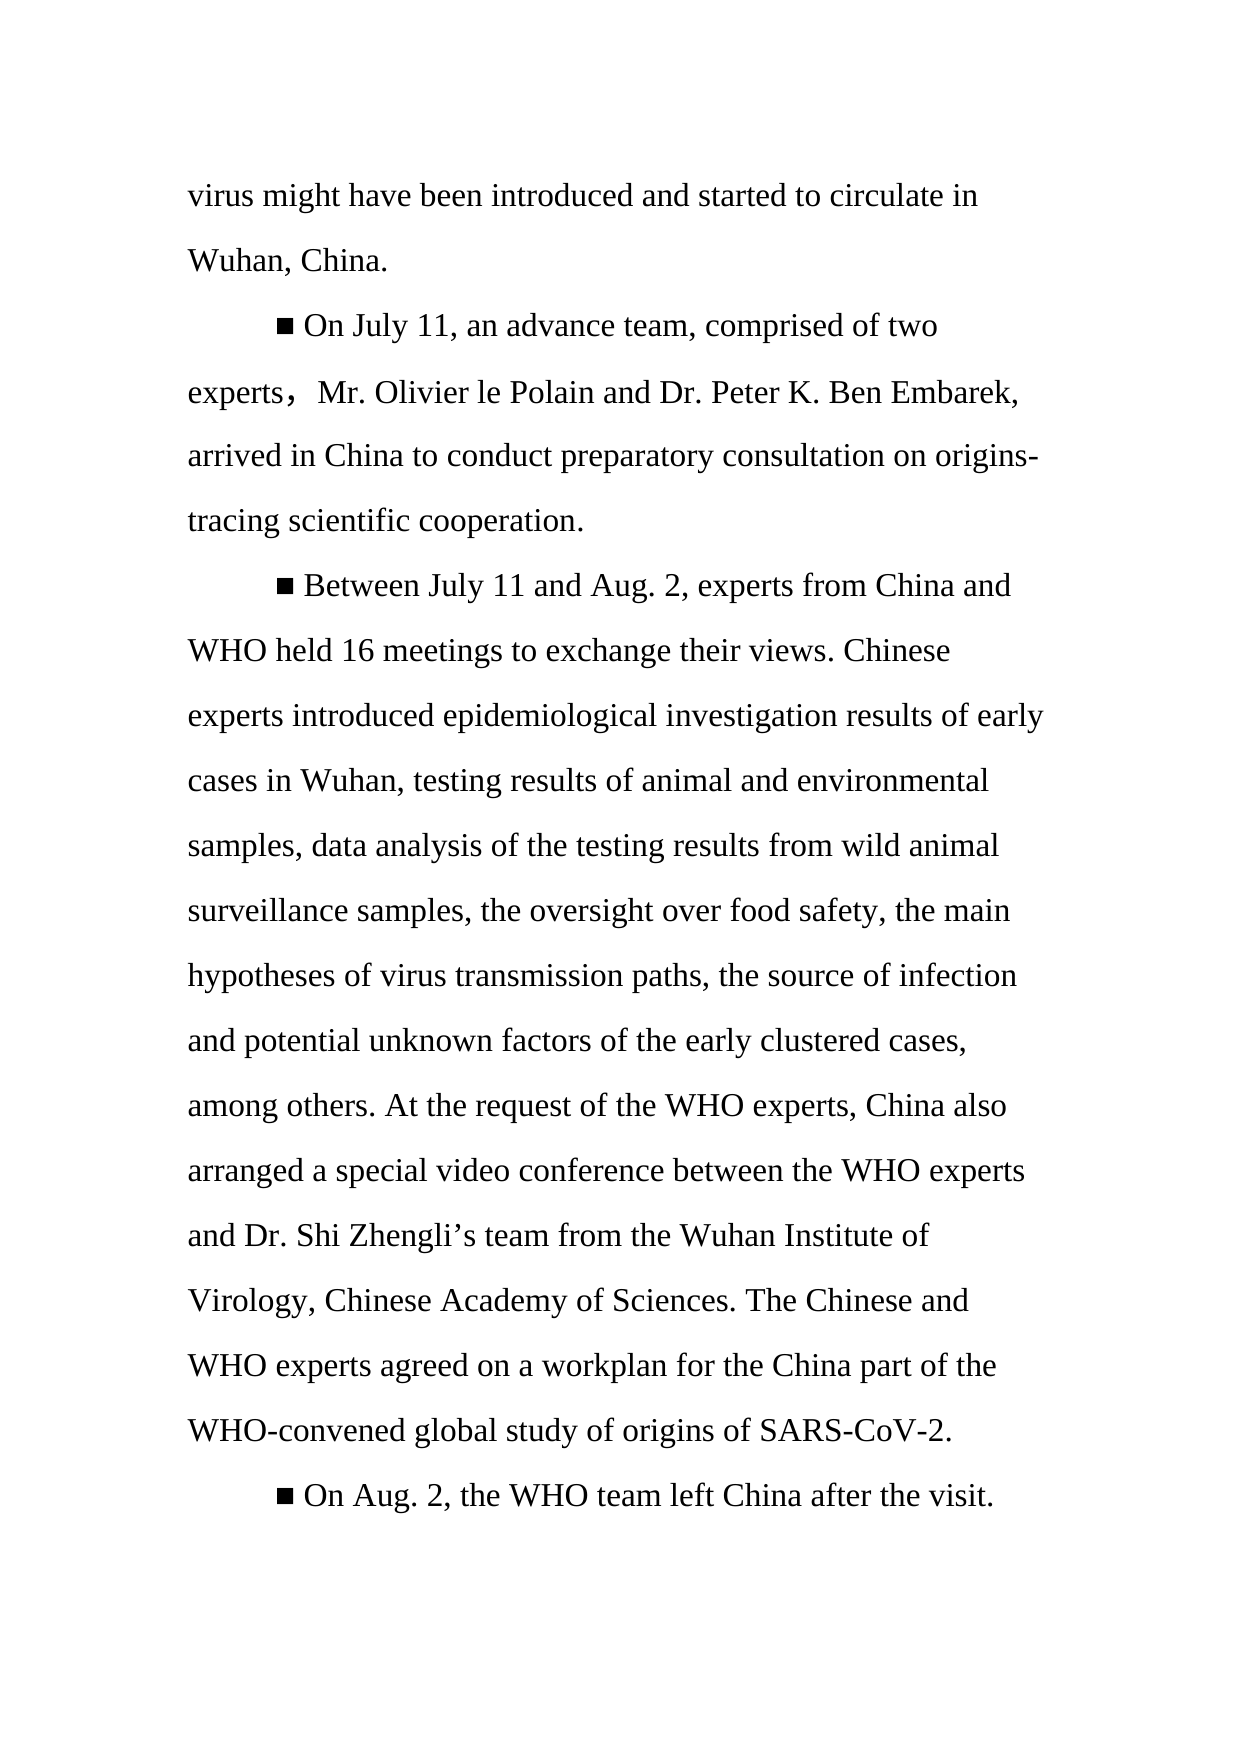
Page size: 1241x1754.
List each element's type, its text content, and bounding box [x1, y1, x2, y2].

text ■ Between July 11 and Aug. 2, experts from China and WHO held 16 meetings to exchange their views. Chinese experts introduced epidemiological investigation results of early cases in Wuhan, testing results of animal and environmental samples, data analysis of the testing results from wild animal surveillance samples, the oversight over food safety, the main hypotheses of virus transmission paths, the source of infection and potential unknown factors of the early clustered cases, among others. At the request of the WHO experts, China also arranged a special video conference between the WHO experts and Dr. Shi Zhengli’s team from the Wuhan Institute of Virology, Chinese Academy of Sciences. The Chinese and WHO experts agreed on a workplan for the China part of the WHO-convened global study of origins of SARS-CoV-2. [187, 552, 1053, 1462]
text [187, 162, 1053, 292]
text ■ On July 11, an advance team, comprised of two experts，Mr. Olivier le Polain and Dr. Peter K. Ben Embarek, arrived in China to conduct preparatory consultation on origins-tracing scientific cooperation. [187, 292, 1053, 552]
text ■ On Aug. 2, the WHO team left China after the visit. [187, 1462, 1053, 1527]
